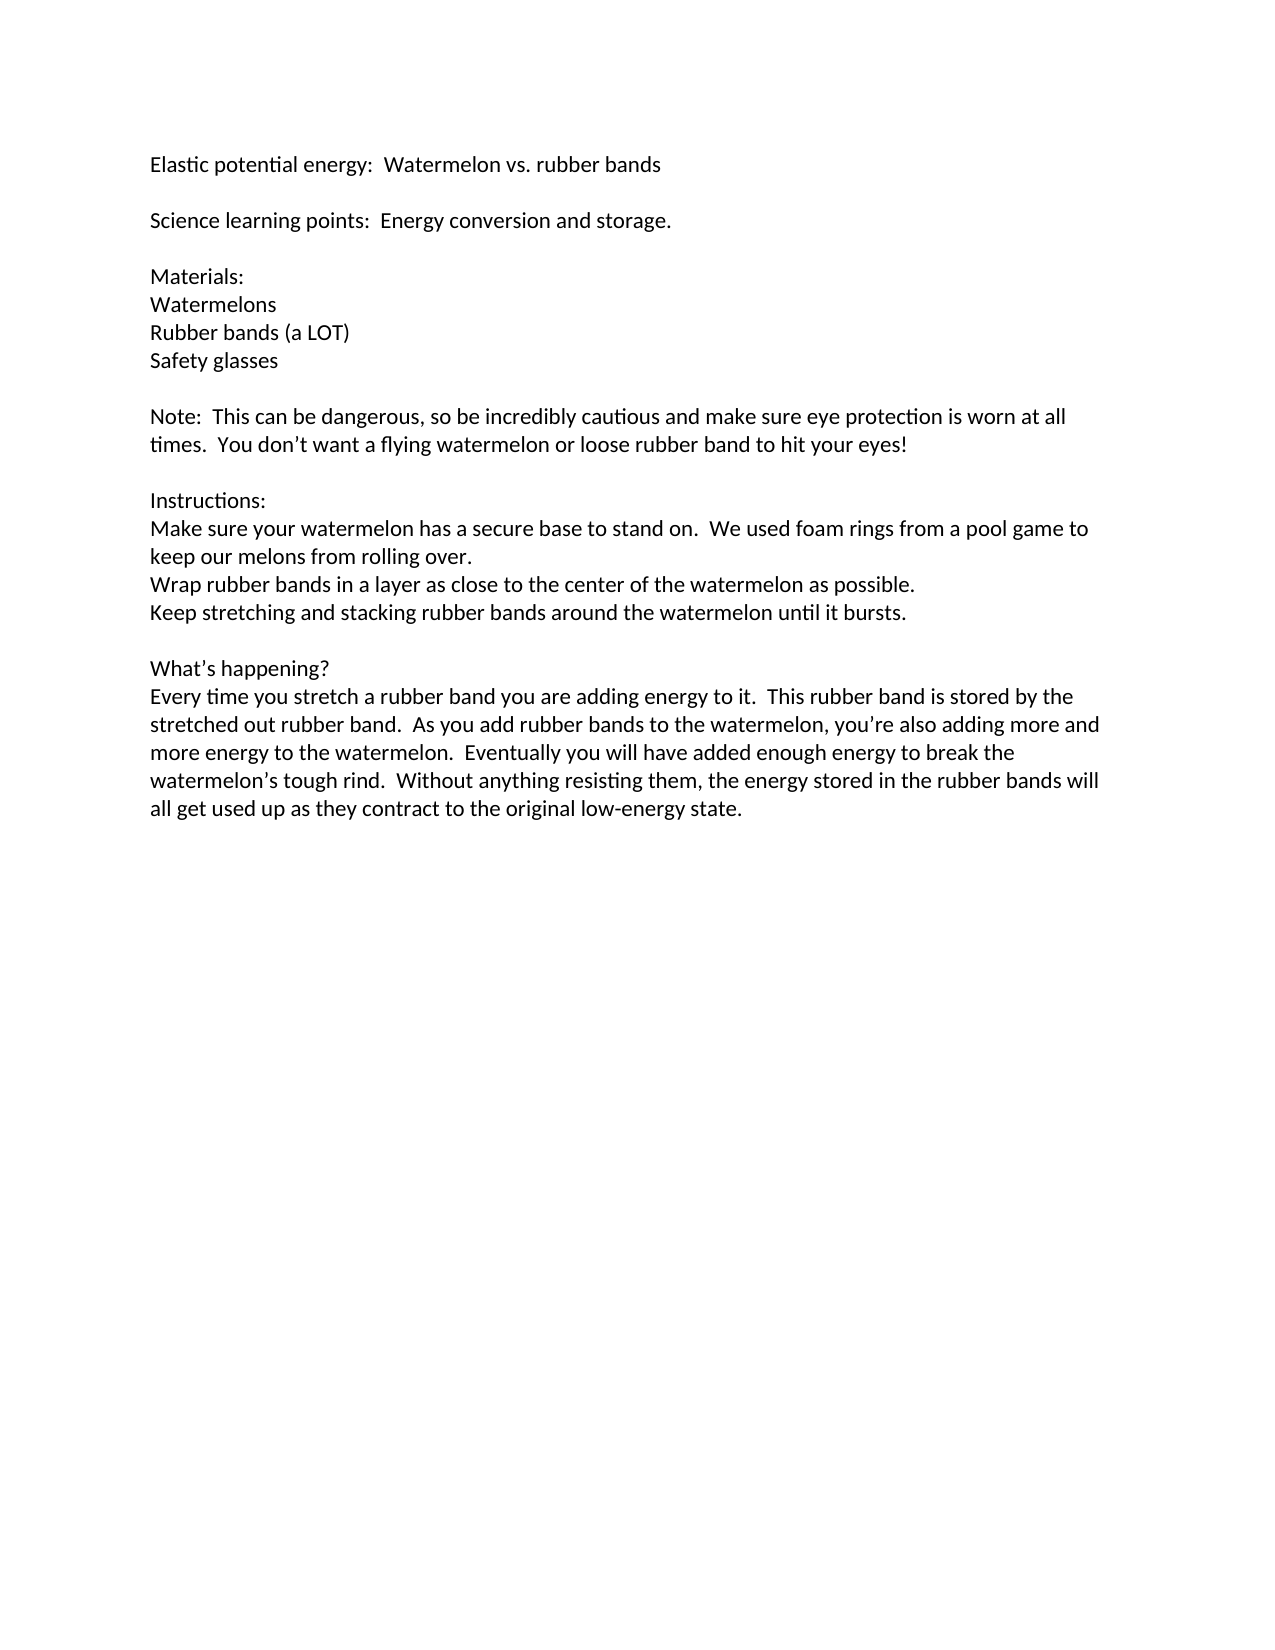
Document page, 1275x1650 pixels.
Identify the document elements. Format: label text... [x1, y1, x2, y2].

text Instructions: [150, 486, 1125, 514]
text Materials: [150, 262, 1125, 290]
text Make sure your watermelon has a secure base to stand on. We used foam rings from a pool game to keep our melons from rolling over. [150, 514, 1125, 570]
text What’s happening? [150, 654, 1125, 682]
text Note: This can be dangerous, so be incredibly cautious and make sure eye protection is worn at all times. You don’t want a flying watermelon or loose rubber band to hit your eyes! [150, 402, 1125, 458]
text Watermelons [150, 290, 1125, 318]
text Safety glasses [150, 346, 1125, 374]
text Elastic potential energy: Watermelon vs. rubber bands [150, 150, 1125, 178]
text Keep stretching and stacking rubber bands around the watermelon until it bursts. [150, 598, 1125, 626]
text Wrap rubber bands in a layer as close to the center of the watermelon as possible. [150, 570, 1125, 598]
text Science learning points: Energy conversion and storage. [150, 206, 1125, 234]
text Rubber bands (a LOT) [150, 318, 1125, 346]
text Every time you stretch a rubber band you are adding energy to it. This rubber band is stored by the stretched out rubber band. As you add rubber bands to the watermelon, you’re also adding more and more energy to the watermelon. Eventually you will have added enough energy to break the watermelon’s tough rind. Without anything resisting them, the energy stored in the rubber bands will all get used up as they contract to the original low-energy state. [150, 682, 1125, 822]
